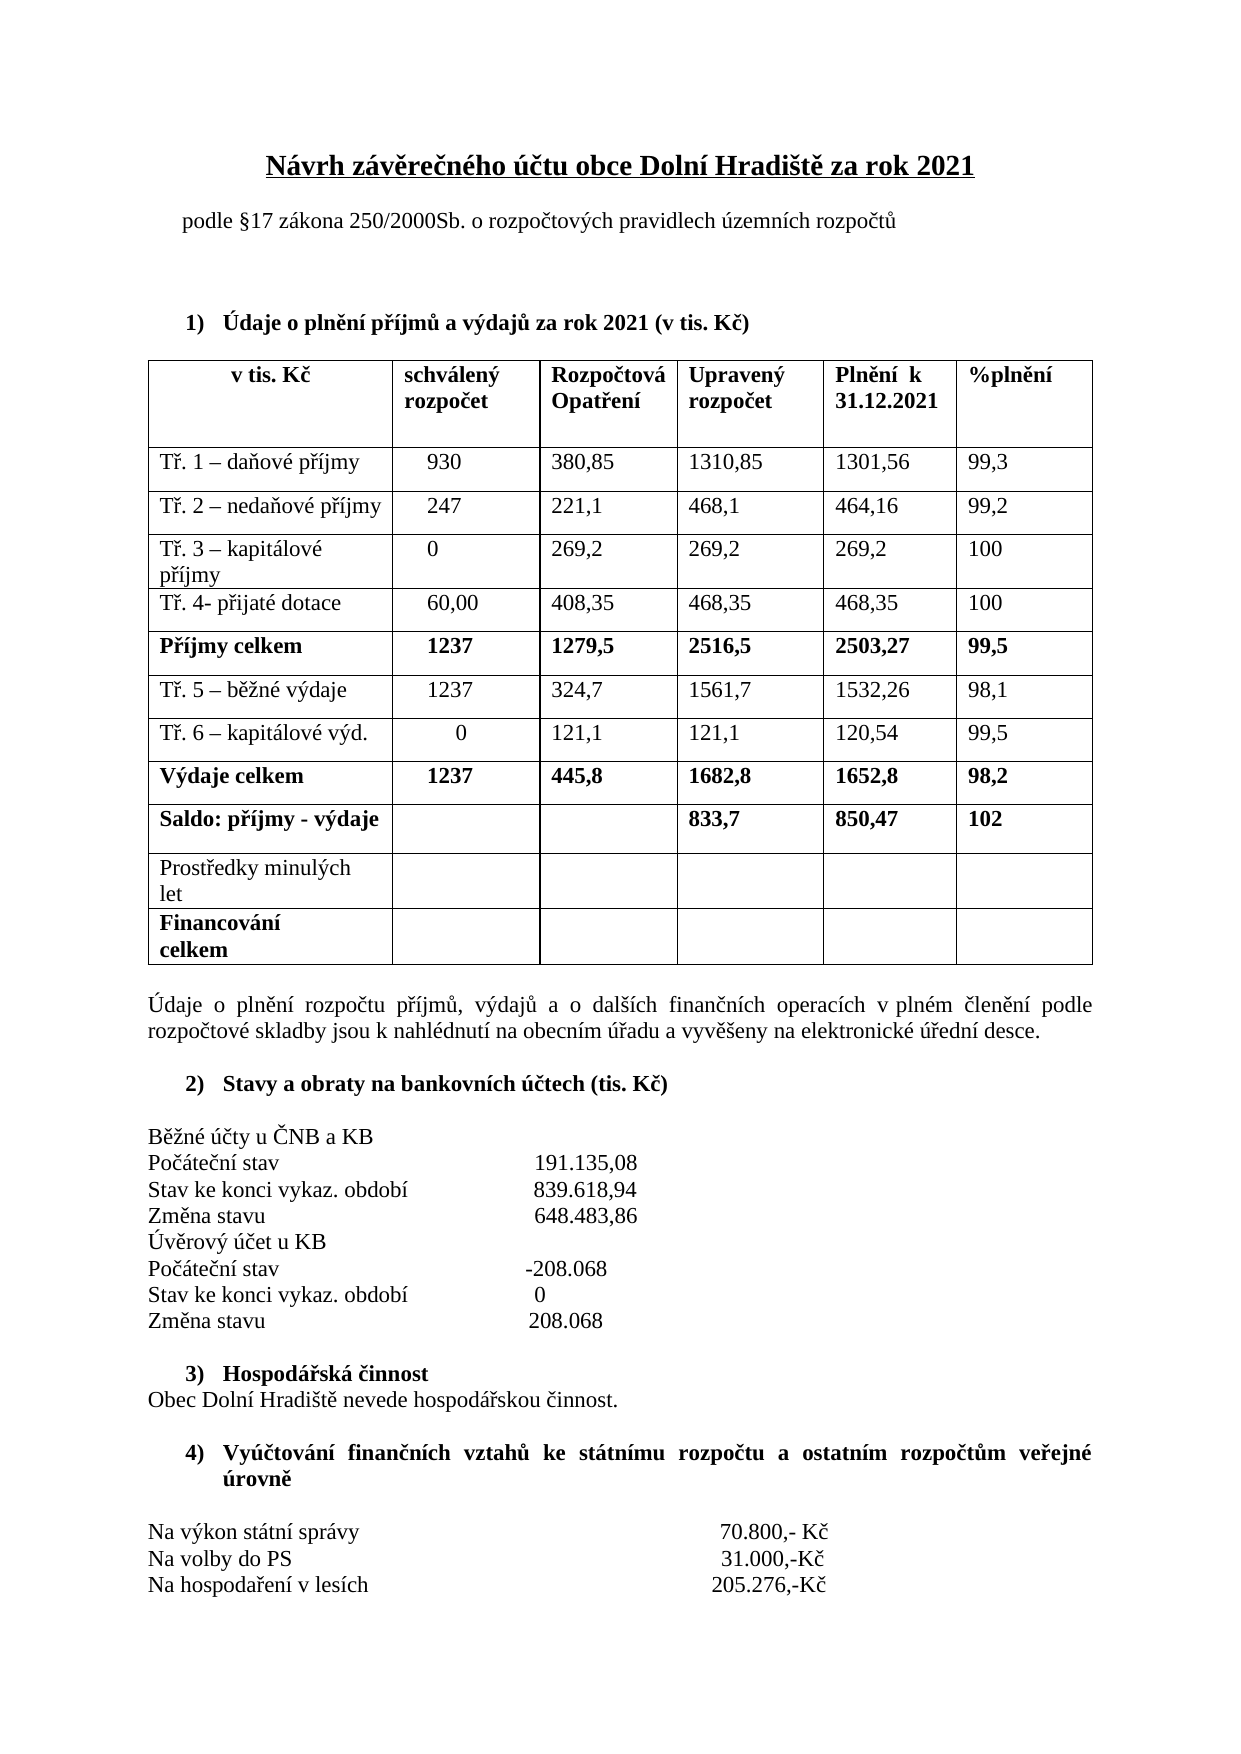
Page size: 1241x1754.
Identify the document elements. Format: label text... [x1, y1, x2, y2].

table_cell 269,2 [824, 535, 956, 588]
table_cell Tř. 2 – nedaňové příjmy [149, 492, 392, 534]
table_cell 2503,27 [824, 632, 956, 675]
table_cell 99,2 [957, 492, 1092, 534]
text Na hospodaření v lesích 205.276,-Kč [148, 1571, 1093, 1597]
table_cell [541, 854, 677, 908]
table_cell 247 [393, 492, 539, 534]
table_cell 468,1 [678, 492, 823, 534]
table_cell 221,1 [541, 492, 677, 534]
list Údaje o plnění příjmů a výdajů za rok 2021 (v tis. Kč) [185, 309, 1093, 335]
table_cell 0 [393, 719, 539, 761]
text podle §17 zákona 250/2000Sb. o rozpočtových pravidlech územních rozpočtů [148, 207, 1093, 233]
table_header %plnění [957, 361, 1092, 447]
text Počáteční stav 191.135,08 [148, 1149, 1093, 1176]
text Změna stavu 208.068 [148, 1307, 1093, 1334]
table_cell 99,3 [957, 448, 1092, 491]
table_cell 120,54 [824, 719, 956, 761]
table_cell [393, 854, 539, 908]
table_cell 100 [957, 535, 1092, 588]
table_cell Tř. 6 – kapitálové výd. [149, 719, 392, 761]
text Úvěrový účet u KB [148, 1228, 1093, 1255]
table_cell 60,00 [393, 589, 539, 631]
table_cell 445,8 [541, 762, 677, 804]
table_header Plnění k 31.12.2021 [824, 361, 956, 447]
table_cell 1237 [393, 676, 539, 718]
table_cell 102 [957, 805, 1092, 853]
text Změna stavu 648.483,86 [148, 1202, 1093, 1228]
table_cell 930 [393, 448, 539, 491]
table_header Upravený rozpočet [678, 361, 823, 447]
table_header Rozpočtová Opatření [541, 361, 677, 447]
table_cell Financování celkem [149, 909, 392, 964]
list Vyúčtování finančních vztahů ke státnímu rozpočtu a ostatním rozpočtům veřejné úrovně [185, 1439, 1093, 1492]
table_cell 1310,85 [678, 448, 823, 491]
table_cell 2516,5 [678, 632, 823, 675]
list Stavy a obraty na bankovních účtech (tis. Kč) [185, 1070, 1093, 1097]
table_cell 1279,5 [541, 632, 677, 675]
table_cell Prostředky minulých let [149, 854, 392, 908]
text Stav ke konci vykaz. období 839.618,94 [148, 1176, 1093, 1202]
table_cell 100 [957, 589, 1092, 631]
text Údaje o plnění rozpočtu příjmů, výdajů a o dalších finančních operacích v plném členění podle rozpočtové skladby jsou k nahlédnutí na obecním úřadu a vyvěšeny na elektronické úřední desce. [148, 991, 1093, 1044]
table_cell 464,16 [824, 492, 956, 534]
table_cell 1652,8 [824, 762, 956, 804]
table_cell 121,1 [541, 719, 677, 761]
table_cell 99,5 [957, 632, 1092, 675]
table_cell 850,47 [824, 805, 956, 853]
table_cell 1237 [393, 762, 539, 804]
text Na výkon státní správy 70.800,- Kč [148, 1518, 1093, 1544]
table_cell 99,5 [957, 719, 1092, 761]
table_cell [393, 909, 539, 964]
table_cell 324,7 [541, 676, 677, 718]
table_cell Výdaje celkem [149, 762, 392, 804]
table_cell [957, 854, 1092, 908]
table_cell Tř. 3 – kapitálové příjmy [149, 535, 392, 588]
table_cell 408,35 [541, 589, 677, 631]
table_cell 1532,26 [824, 676, 956, 718]
list Hospodářská činnost [185, 1360, 1093, 1386]
table_cell [957, 909, 1092, 964]
text Návrh závěrečného účtu obce Dolní Hradiště za rok 2021 [148, 148, 1093, 181]
text Počáteční stav -208.068 [148, 1255, 1093, 1281]
text Stav ke konci vykaz. období 0 [148, 1281, 1093, 1307]
table_cell Saldo: příjmy - výdaje [149, 805, 392, 853]
table_cell 0 [393, 535, 539, 588]
table_cell [393, 805, 539, 853]
table_cell 121,1 [678, 719, 823, 761]
table_cell 468,35 [824, 589, 956, 631]
table_cell 468,35 [678, 589, 823, 631]
table_header v tis. Kč [149, 361, 392, 447]
text Obec Dolní Hradiště nevede hospodářskou činnost. [148, 1386, 1093, 1413]
table_cell [541, 909, 677, 964]
text Na volby do PS 31.000,-Kč [148, 1544, 1093, 1571]
table_cell [824, 854, 956, 908]
text Běžné účty u ČNB a KB [148, 1123, 1093, 1149]
table_cell 1561,7 [678, 676, 823, 718]
table_cell 98,1 [957, 676, 1092, 718]
table_cell 269,2 [678, 535, 823, 588]
table_cell [678, 854, 823, 908]
table_cell [824, 909, 956, 964]
table_cell Tř. 4- přijaté dotace [149, 589, 392, 631]
table_header schválený rozpočet [393, 361, 539, 447]
table_cell 1237 [393, 632, 539, 675]
table_cell [541, 805, 677, 853]
table_cell [678, 909, 823, 964]
table_cell Příjmy celkem [149, 632, 392, 675]
table_cell 1682,8 [678, 762, 823, 804]
table_cell Tř. 5 – běžné výdaje [149, 676, 392, 718]
table_cell 98,2 [957, 762, 1092, 804]
table_cell 269,2 [541, 535, 677, 588]
table_cell 380,85 [541, 448, 677, 491]
table_cell 833,7 [678, 805, 823, 853]
table_cell 1301,56 [824, 448, 956, 491]
table_cell Tř. 1 – daňové příjmy [149, 448, 392, 491]
